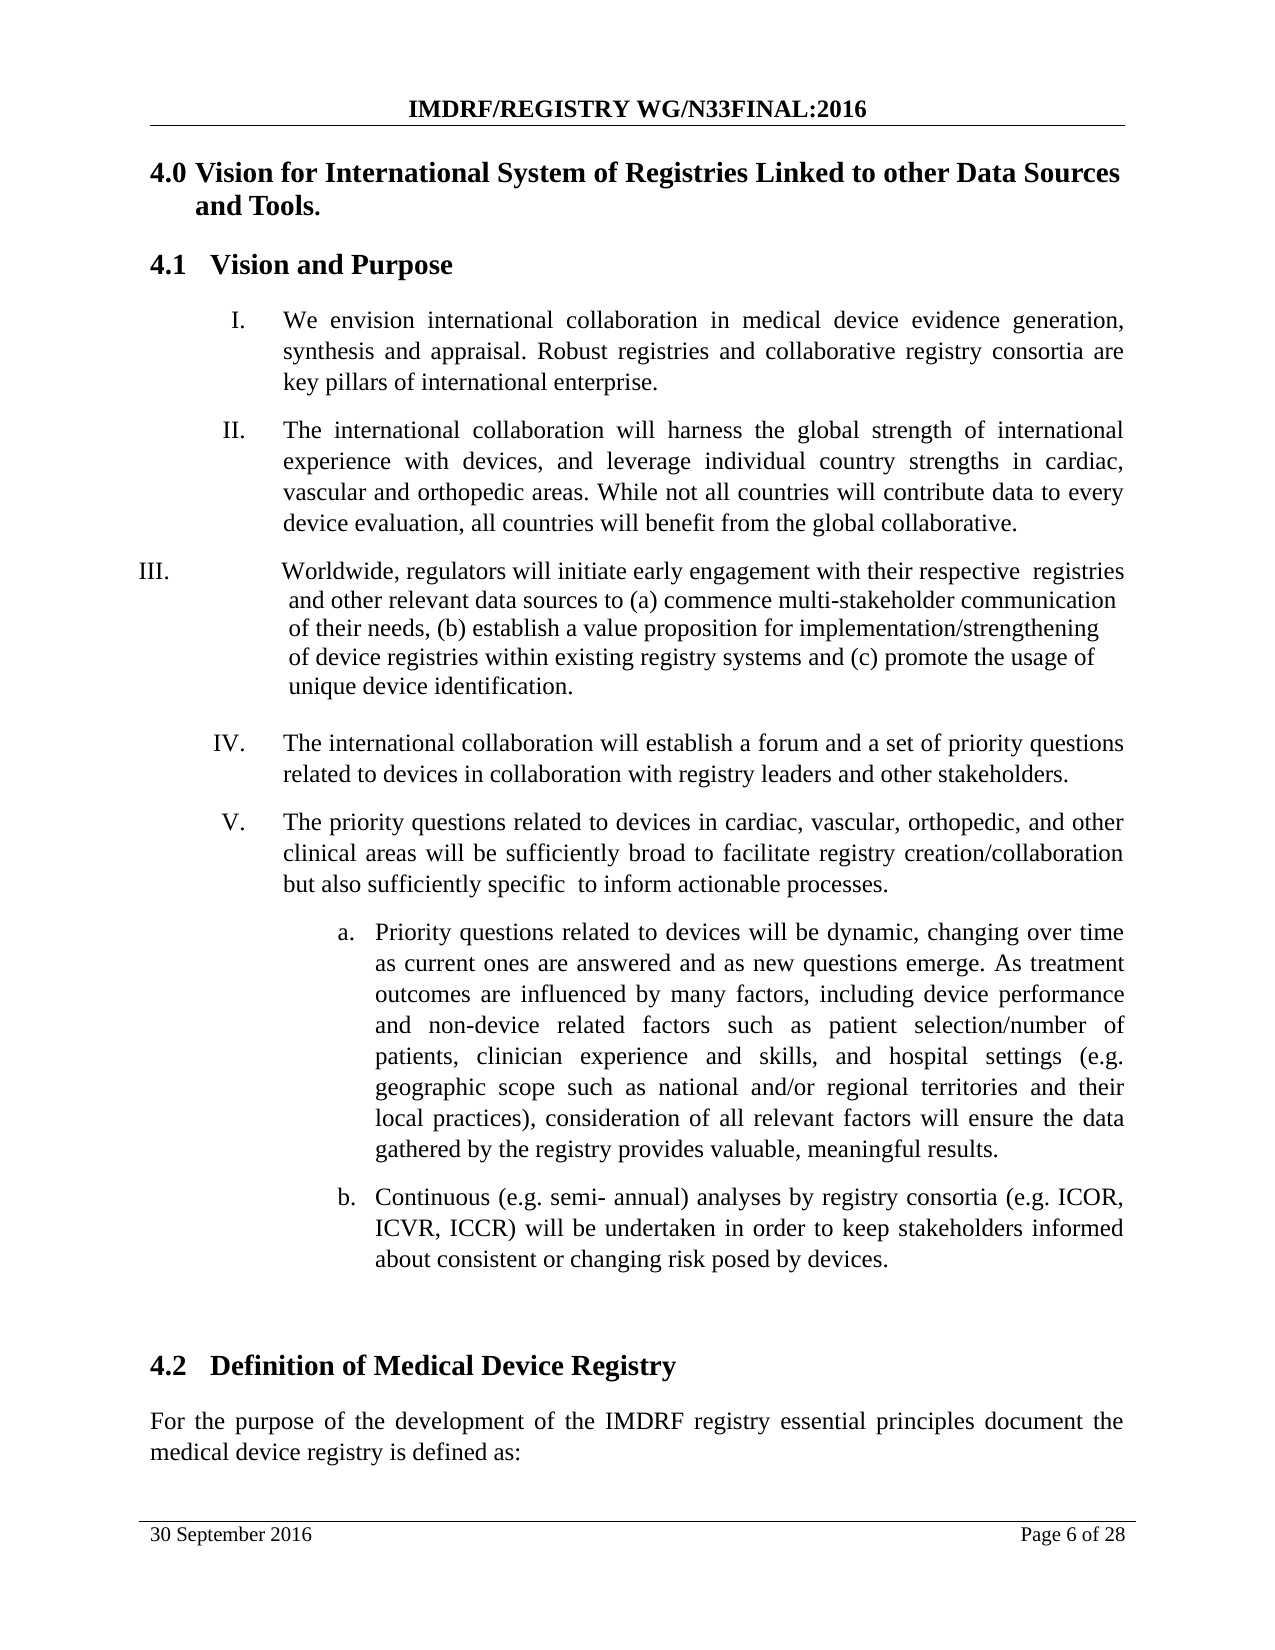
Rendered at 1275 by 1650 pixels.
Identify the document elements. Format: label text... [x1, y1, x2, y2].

list The international collaboration will establish a forum and a set of priority questions related to devices in collaboration with registry leaders and other stakeholders. [245, 728, 1125, 788]
list We envision international collaboration in medical device evidence generation, synthesis and appraisal. Robust registries and collaborative registry consortia are key pillars of international enterprise. [245, 305, 1125, 396]
text For the purpose of the development of the IMDRF registry essential principles document the medical device registry is defined as: [150, 1406, 1125, 1466]
list Priority questions related to devices will be dynamic, changing over time as current ones are answered and as new questions emerge. As treatment outcomes are influenced by many factors, including device performance and non-device related factors such as patient selection/number of patients, clinician experience and skills, and hospital settings (e.g. geographic scope such as national and/or regional territories and their local practices), consideration of all relevant factors will ensure the data gathered by the registry provides valuable, meaningful results. [337, 917, 1125, 1163]
list Worldwide, regulators will initiate early engagement with their respective registries [150, 556, 1125, 585]
text unique device identification. [244, 671, 1125, 700]
text of their needs, (b) establish a value proposition for implementation/strengthening [244, 613, 1125, 642]
subtitle Definition of Medical Device Registry [150, 1348, 1125, 1381]
text of device registries within existing registry systems and (c) promote the usage of [244, 642, 1125, 671]
subtitle Vision and Purpose [150, 247, 1125, 280]
list The international collaboration will harness the global strength of international experience with devices, and leverage individual country strengths in cardiac, vascular and orthopedic areas. While not all countries will contribute data to every device evaluation, all countries will benefit from the global collaborative. [245, 415, 1125, 537]
list Continuous (e.g. semi- annual) analyses by registry consortia (e.g. ICOR, ICVR, ICCR) will be undertaken in order to keep stakeholders informed about consistent or changing risk posed by devices. [337, 1182, 1125, 1273]
subtitle Vision for International System of Registries Linked to other Data Sources and Tools. [150, 155, 1125, 222]
list The priority questions related to devices in cardiac, vascular, orthopedic, and other clinical areas will be sufficiently broad to facilitate registry creation/collaboration but also sufficiently specific to inform actionable processes. [245, 807, 1125, 898]
text and other relevant data sources to (a) commence multi-stakeholder communication [244, 585, 1125, 613]
